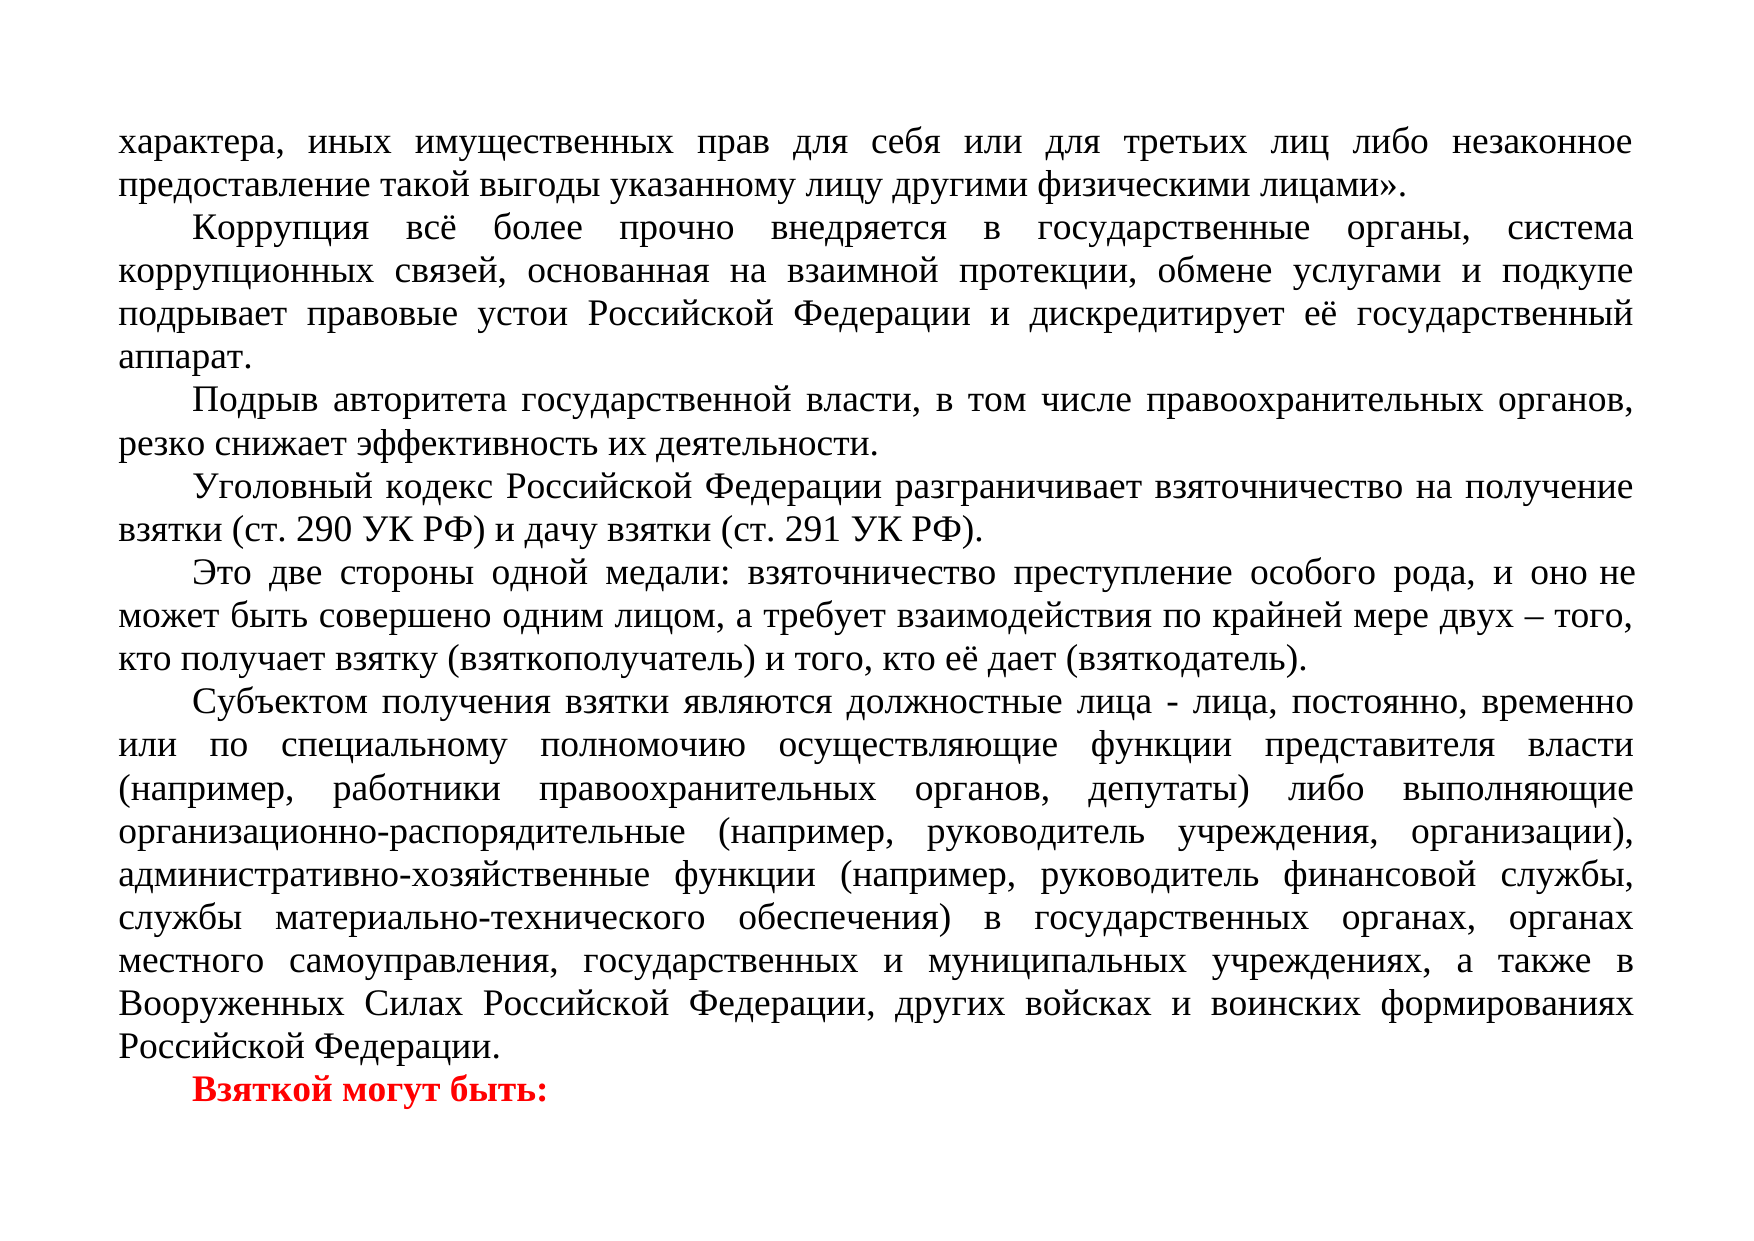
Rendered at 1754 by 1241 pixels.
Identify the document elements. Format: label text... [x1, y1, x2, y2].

text Субъектом получения взятки являются должностные лица - лица, постоянно, временно или по специальному полномочию осуществляющие функции представителя власти (например, работники правоохранительных органов, депутаты) либо выполняющие организационно-распорядительные (например, руководитель учреждения, организации), административно-хозяйственные функции (например, руководитель финансовой службы, службы материально-технического обеспечения) в государственных органах, органах местного самоуправления, государственных и муниципальных учреждениях, а также в Вооруженных Силах Российской Федерации, других войсках и воинских формированиях Российской Федерации. [118, 679, 1636, 1067]
text Это две стороны одной медали: взяточничество преступление особого рода, и оно не может быть совершено одним лицом, а требует взаимодействия по крайней мере двух – того, кто получает взятку (взяткополучатель) и того, кто её дает (взяткодатель). [118, 549, 1636, 679]
text Уголовный кодекс Российской Федерации разграничивает взяточничество на получение взятки (ст. 290 УК РФ) и дачу взятки (ст. 291 УК РФ). [118, 463, 1636, 549]
text Взяткой могут быть: [118, 1067, 1636, 1110]
text Коррупция всё более прочно внедряется в государственные органы, система коррупционных связей, основанная на взаимной протекции, обмене услугами и подкупе подрывает правовые устои Российской Федерации и дискредитирует её государственный аппарат. [118, 204, 1636, 377]
text Подрыв авторитета государственной власти, в том числе правоохранительных органов, резко снижает эффективность их деятельности. [118, 377, 1636, 463]
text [118, 118, 1636, 204]
